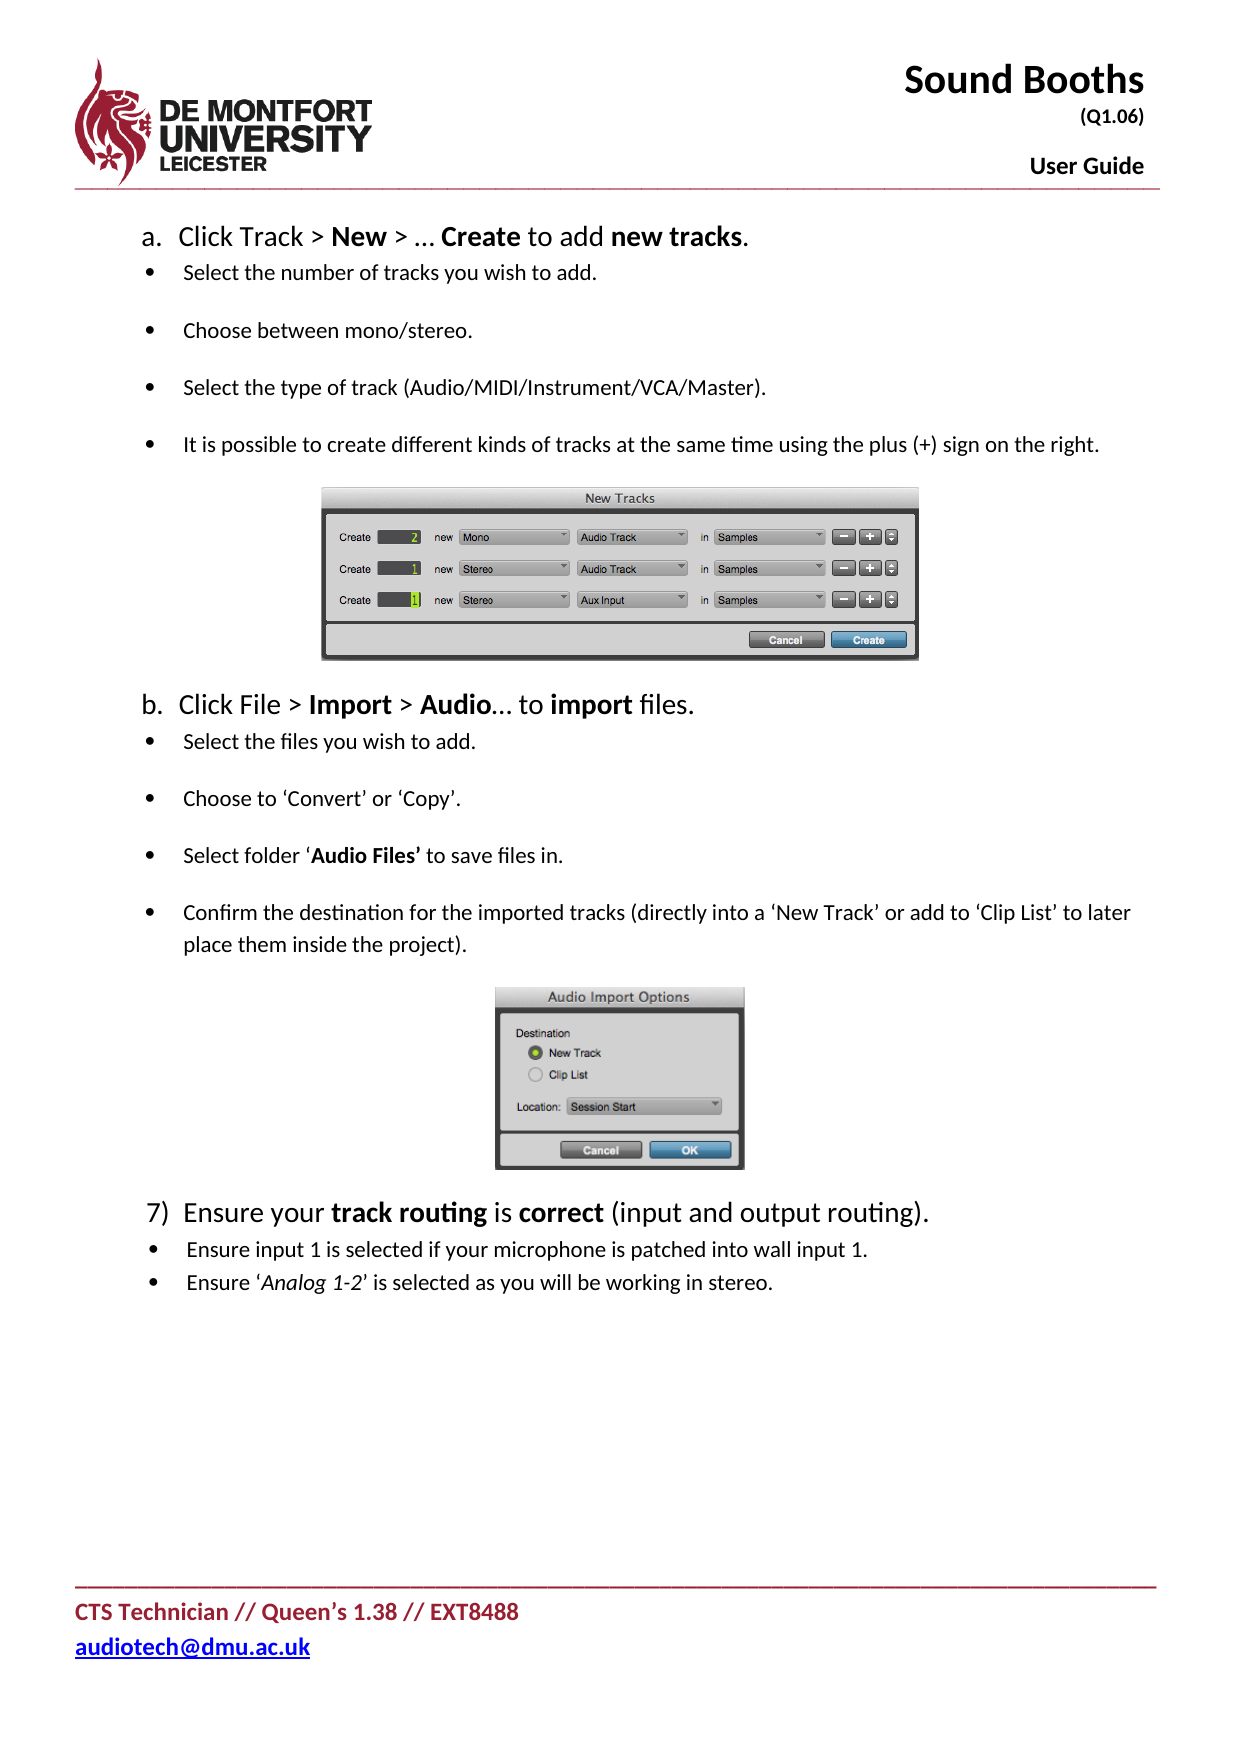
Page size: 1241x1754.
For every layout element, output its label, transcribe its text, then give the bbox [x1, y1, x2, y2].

text Confirm the destination for the imported tracks (directly into a ‘New Track’ or add to ‘Clip List’ to later place them inside the project). [146, 898, 1165, 958]
text Choose to ‘Convert’ or ‘Copy’. [146, 784, 1165, 812]
picture [495, 987, 745, 1170]
text Choose between mono/stereo. [146, 316, 1165, 344]
list Click File > Import > Audio… to import files. [141, 686, 1165, 721]
text Ensure ‘Analog 1-2’ is selected as you will be working in stereo. [149, 1268, 1165, 1296]
text Select the number of tracks you wish to add. [146, 258, 1165, 287]
list Click Track > New > … Create to add new tracks. [141, 218, 1165, 253]
text Ensure input 1 is selected if your microphone is patched into wall input 1. [149, 1236, 1165, 1263]
list Ensure your track routing is correct (input and output routing). [146, 1194, 1165, 1230]
picture [321, 487, 919, 661]
text Select the files you wish to add. [146, 727, 1165, 755]
text Select folder ‘Audio Files’ to save files in. [146, 841, 1165, 869]
text Select the type of track (Audio/MIDI/Instrument/VCA/Master). [146, 373, 1165, 401]
picture [75, 58, 372, 186]
text It is possible to create different kinds of tracks at the same time using the plus (+) sign on the right. [146, 430, 1165, 458]
